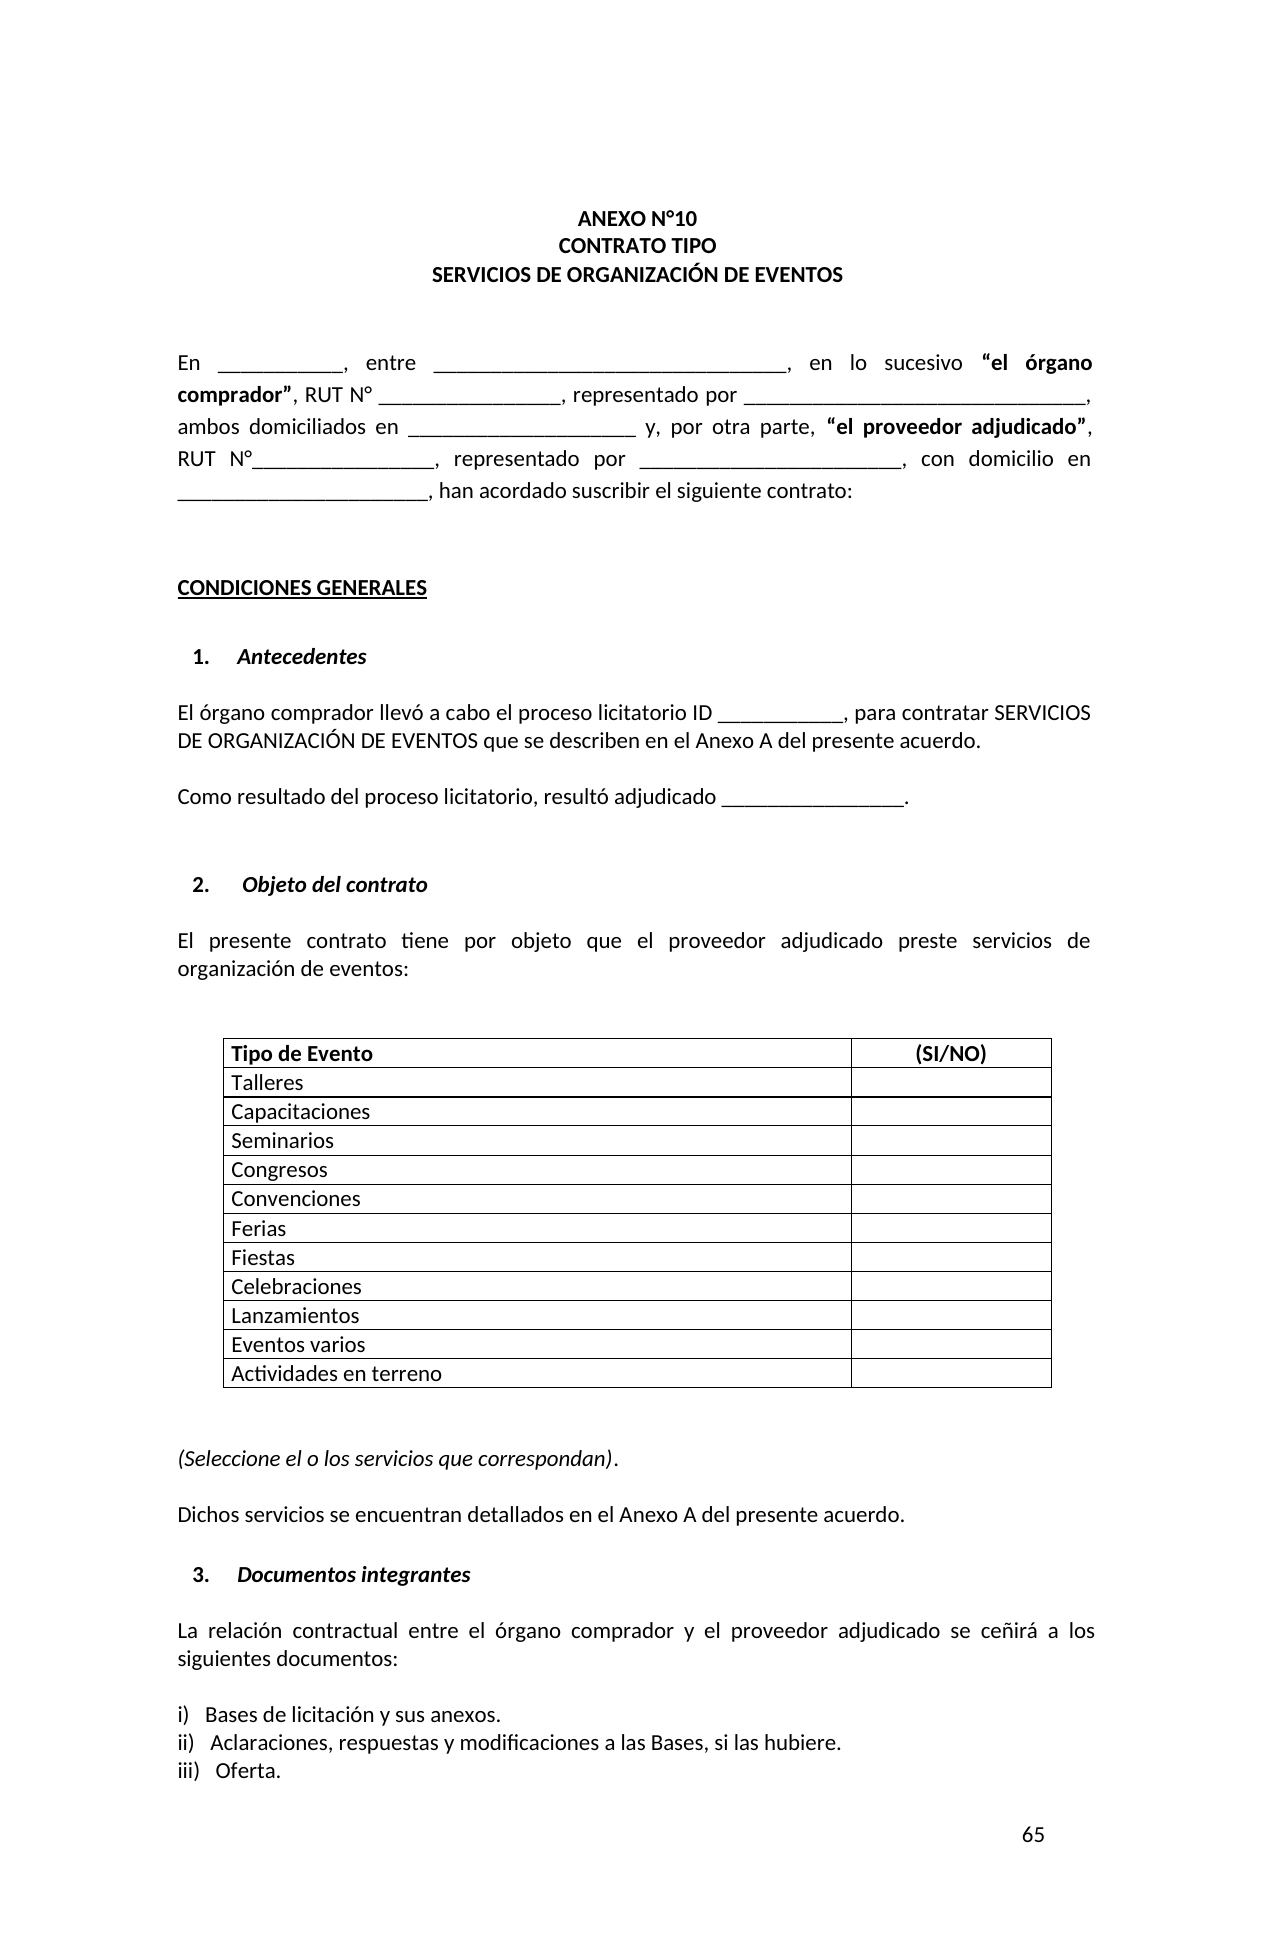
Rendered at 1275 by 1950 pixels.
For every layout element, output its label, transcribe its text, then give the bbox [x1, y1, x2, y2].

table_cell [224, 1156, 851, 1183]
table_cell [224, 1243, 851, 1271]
text En ___________, entre _______________________________, en lo sucesivo “el órgano comprador”, RUT N° ________________, representado por ______________________________, ambos domiciliados en ____________________ y, por otra parte, “el proveedor adjudicado”, RUT N°________________, representado por _______________________, con domicilio en ______________________, han acordado suscribir el siguiente contrato: [177, 348, 1092, 505]
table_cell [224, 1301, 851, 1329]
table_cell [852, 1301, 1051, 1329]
text iii) Oferta. [177, 1756, 1098, 1784]
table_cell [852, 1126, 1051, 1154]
subtitle ANEXO N°10 [177, 204, 1098, 232]
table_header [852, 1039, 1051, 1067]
text (Seleccione el o los servicios que correspondan). [177, 1444, 1092, 1472]
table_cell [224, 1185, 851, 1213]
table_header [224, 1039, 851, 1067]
text Dichos servicios se encuentran detallados en el Anexo A del presente acuerdo. [177, 1500, 1092, 1528]
subtitle Objeto del contrato [192, 870, 1045, 898]
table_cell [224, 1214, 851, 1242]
text CONDICIONES GENERALES [177, 573, 1092, 601]
text La relación contractual entre el órgano comprador y el proveedor adjudicado se ceñirá a los siguientes documentos: [177, 1616, 1098, 1672]
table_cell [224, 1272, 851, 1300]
subtitle Antecedentes [192, 642, 1045, 670]
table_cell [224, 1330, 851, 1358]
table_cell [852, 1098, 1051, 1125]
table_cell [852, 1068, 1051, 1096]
text i) Bases de licitación y sus anexos. [177, 1700, 1098, 1728]
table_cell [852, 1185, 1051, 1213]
text Como resultado del proceso licitatorio, resultó adjudicado ________________. [177, 782, 1092, 810]
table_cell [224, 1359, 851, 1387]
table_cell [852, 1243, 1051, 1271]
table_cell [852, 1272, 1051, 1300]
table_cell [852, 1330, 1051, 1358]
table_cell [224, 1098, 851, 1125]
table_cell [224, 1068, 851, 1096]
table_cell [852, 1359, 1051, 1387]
text CONTRATO TIPO [177, 232, 1098, 260]
text El órgano comprador llevó a cabo el proceso licitatorio ID ___________, para contratar SERVICIOS DE ORGANIZACIÓN DE EVENTOS que se describen en el Anexo A del presente acuerdo. [177, 698, 1092, 754]
subtitle Documentos integrantes [192, 1560, 1045, 1588]
text ii) Aclaraciones, respuestas y modificaciones a las Bases, si las hubiere. [177, 1728, 1098, 1756]
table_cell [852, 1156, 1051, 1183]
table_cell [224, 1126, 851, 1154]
text SERVICIOS DE ORGANIZACIÓN DE EVENTOS [177, 260, 1098, 288]
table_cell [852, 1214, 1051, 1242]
text El presente contrato tiene por objeto que el proveedor adjudicado preste servicios de organización de eventos: [177, 926, 1092, 982]
